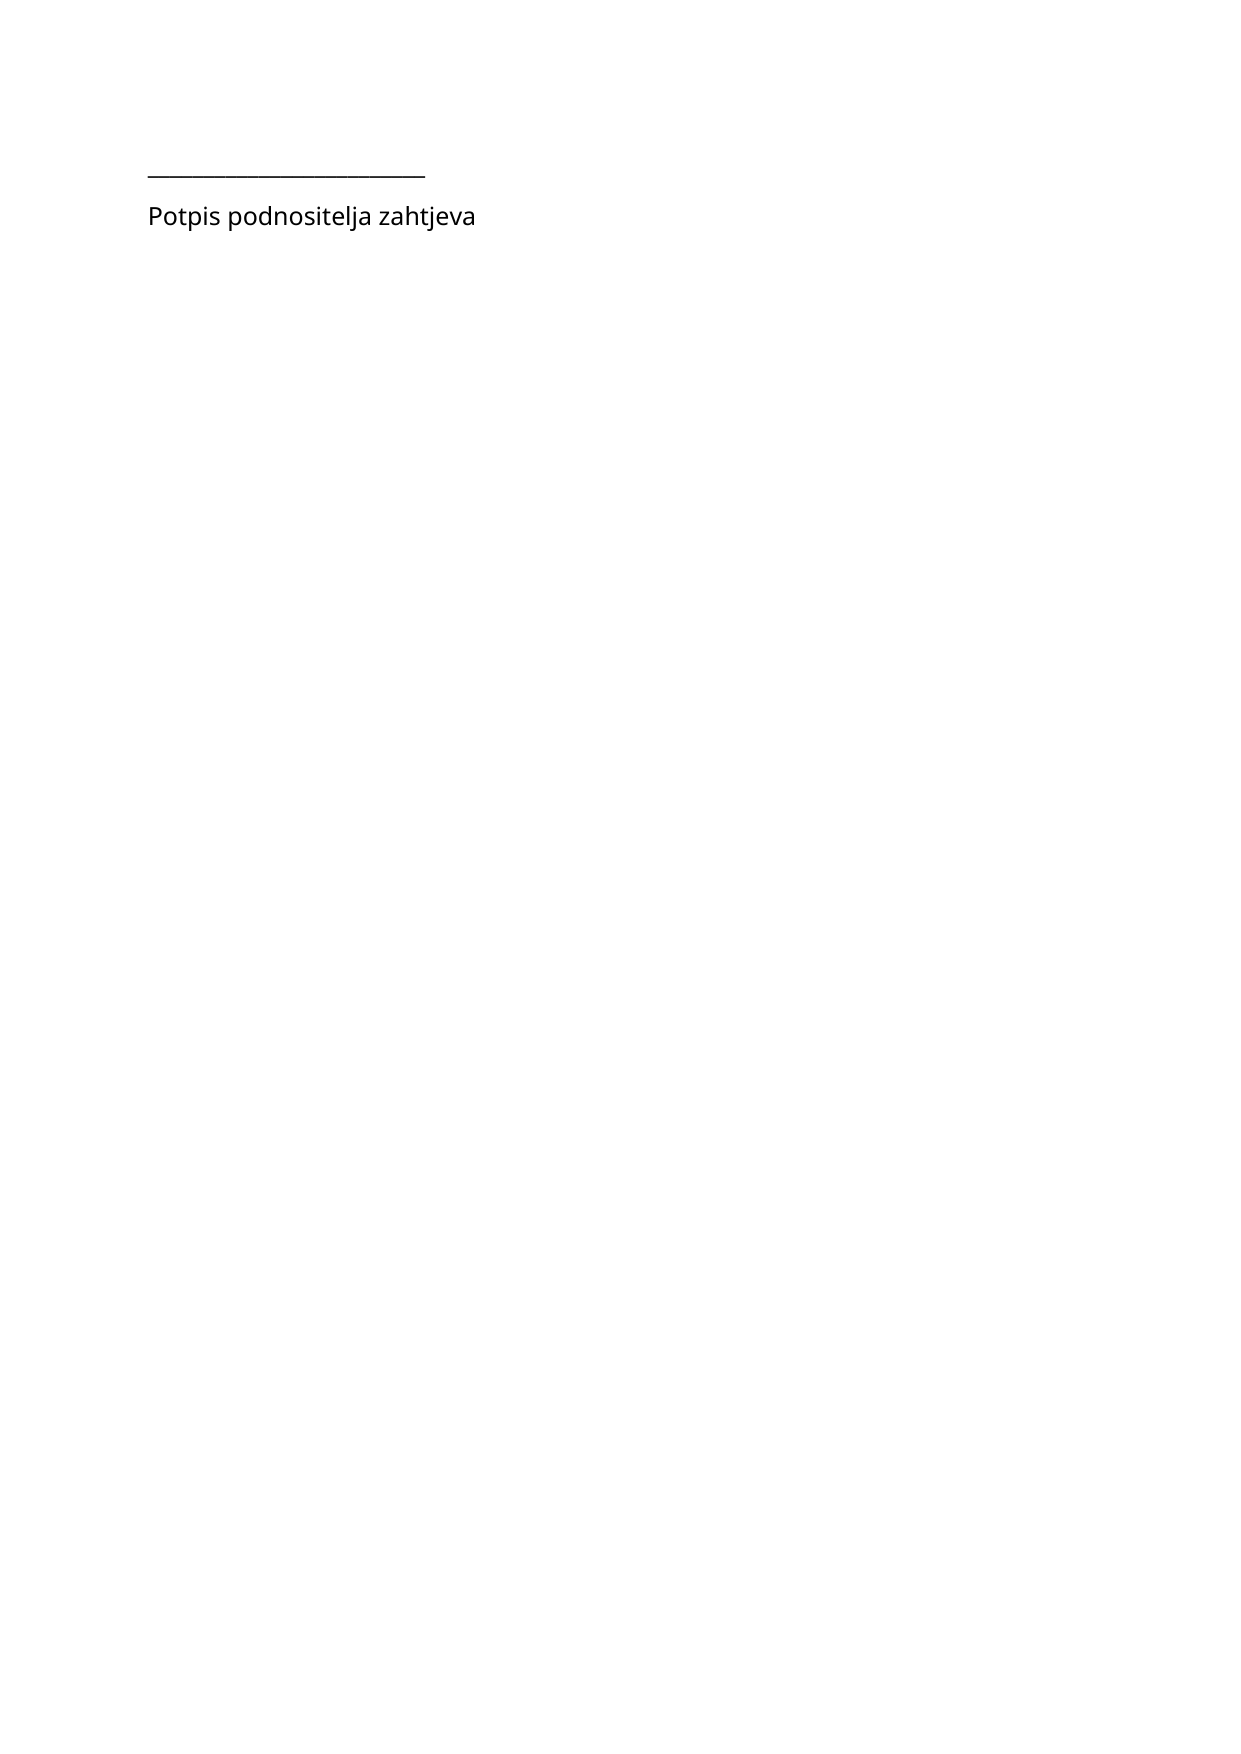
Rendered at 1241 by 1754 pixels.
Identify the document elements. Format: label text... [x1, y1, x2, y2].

text Potpis podnositelja zahtjeva [148, 198, 1093, 232]
text _________________________ [148, 148, 1093, 182]
